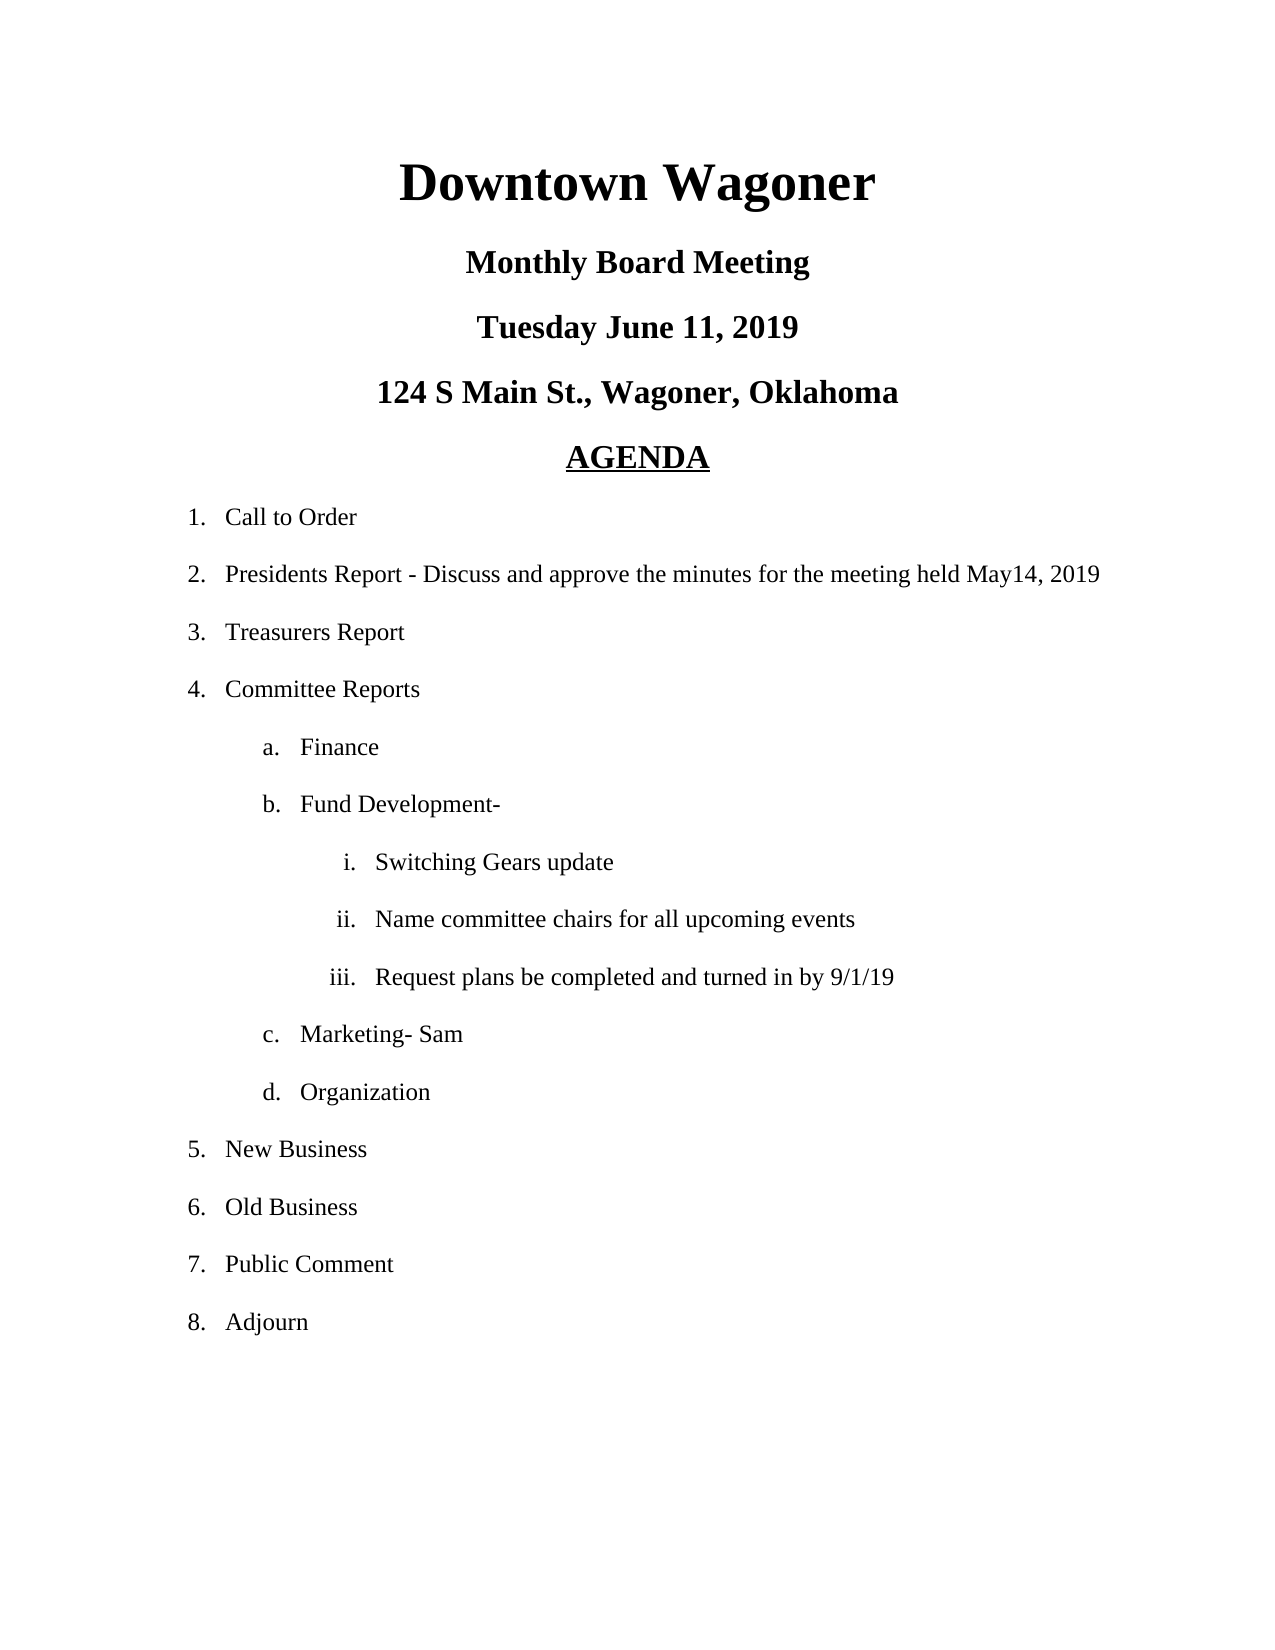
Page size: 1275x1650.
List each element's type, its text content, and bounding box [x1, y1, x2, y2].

list Name committee chairs for all upcoming events [356, 904, 1125, 933]
list New Business [187, 1134, 1125, 1163]
list Committee Reports [187, 674, 1125, 703]
list Finance [262, 732, 1125, 761]
text AGENDA [150, 437, 1125, 475]
text Monthly Board Meeting [150, 242, 1125, 281]
text 124 S Main St., Wagoner, Oklahoma [150, 372, 1125, 411]
text Downtown Wagoner [150, 150, 1125, 212]
list Marketing- Sam [262, 1019, 1125, 1048]
list Fund Development- [262, 789, 1125, 818]
list Presidents Report - Discuss and approve the minutes for the meeting held May14, 2019 [187, 559, 1125, 588]
list Call to Order [187, 502, 1125, 531]
list Switching Gears update [356, 847, 1125, 876]
list Public Comment [187, 1249, 1125, 1278]
list Organization [262, 1077, 1125, 1106]
list Old Business [187, 1192, 1125, 1221]
list Adjourn [187, 1307, 1125, 1336]
text Tuesday June 11, 2019 [150, 307, 1125, 346]
list Request plans be completed and turned in by 9/1/19 [356, 962, 1125, 991]
list Treasurers Report [187, 617, 1125, 646]
